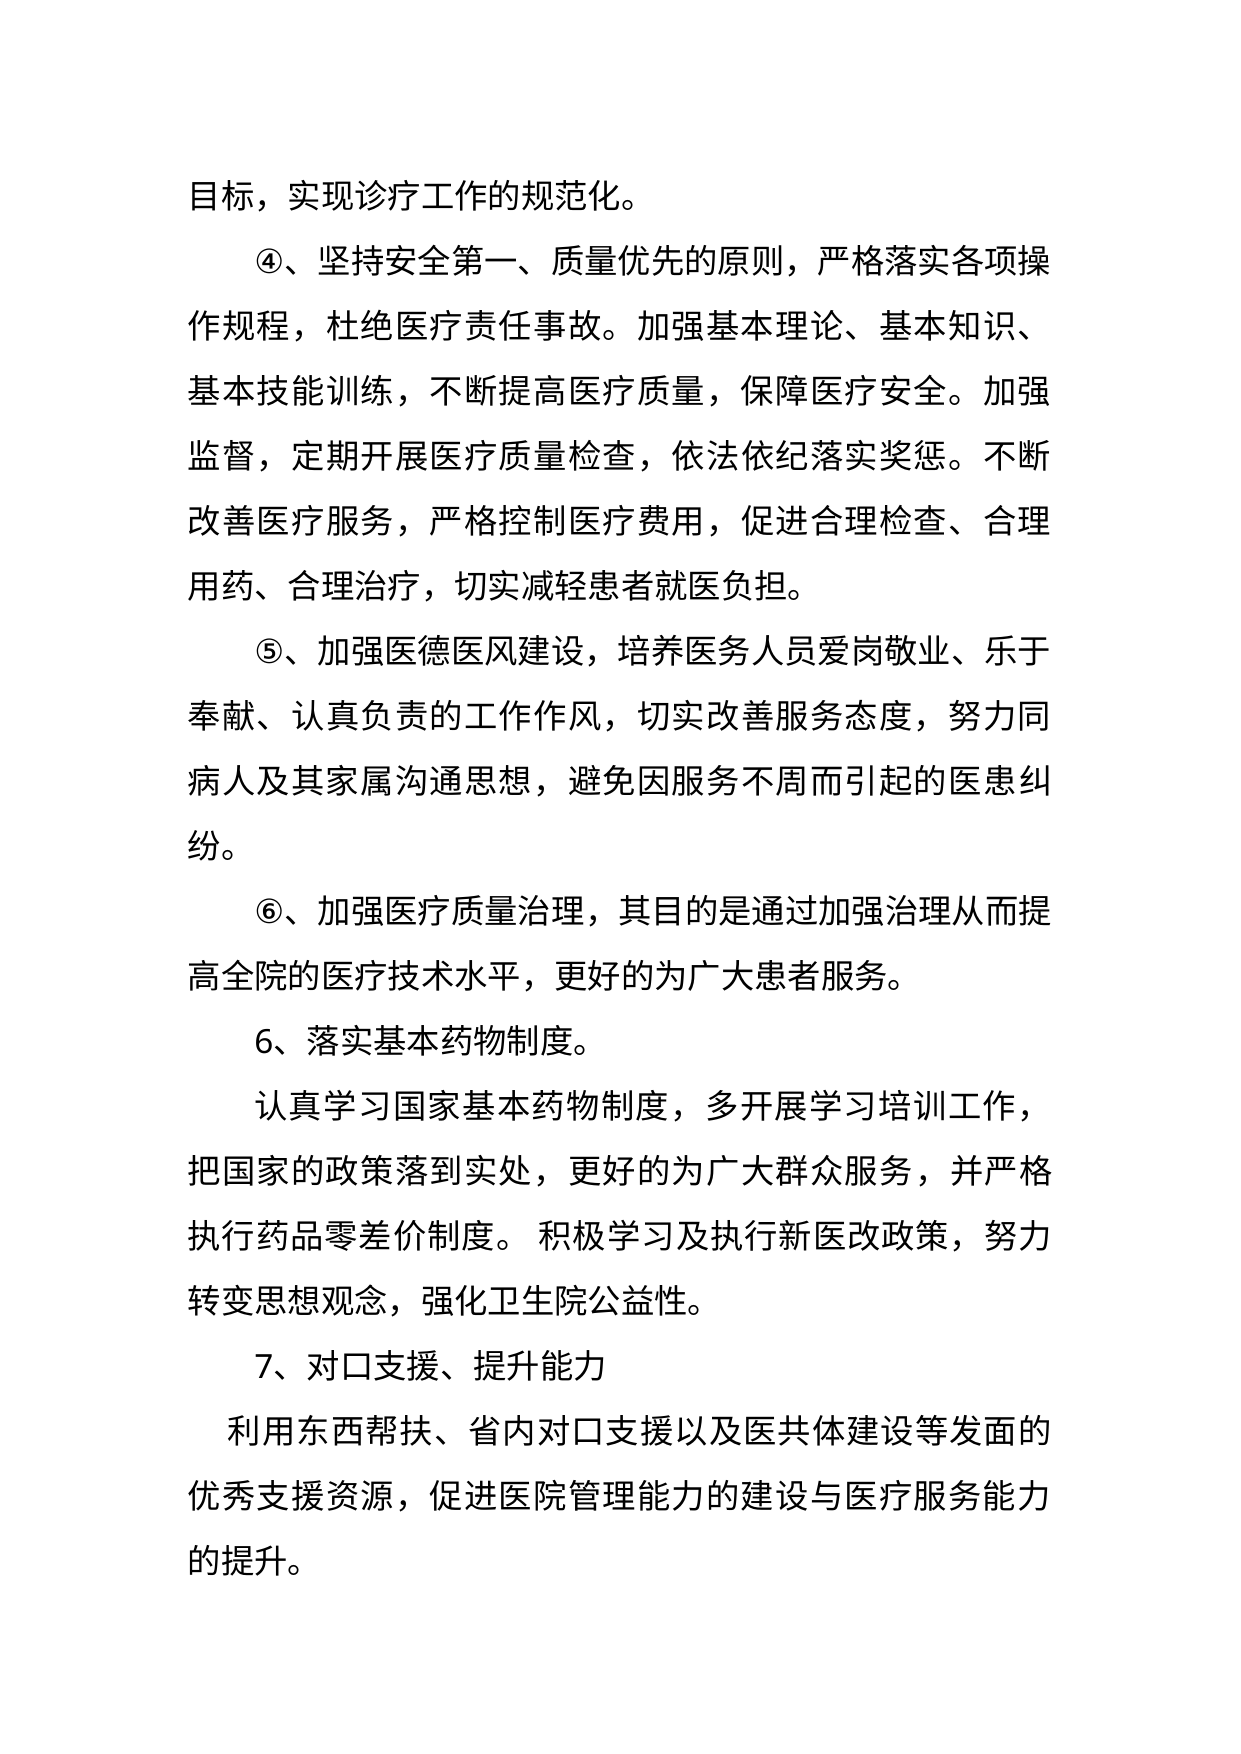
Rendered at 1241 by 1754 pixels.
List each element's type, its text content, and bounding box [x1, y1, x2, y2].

text ④、坚持安全第一、质量优先的原则，严格落实各项操作规程，杜绝医疗责任事故。加强基本理论、基本知识、基本技能训练，不断提高医疗质量，保障医疗安全。加强监督，定期开展医疗质量检查，依法依纪落实奖惩。不断改善医疗服务，严格控制医疗费用，促进合理检查、合理用药、合理治疗，切实减轻患者就医负担。 [187, 227, 1053, 617]
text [187, 162, 1053, 227]
text 利用东西帮扶、省内对口支援以及医共体建设等发面的优秀支援资源，促进医院管理能力的建设与医疗服务能力的提升。 [187, 1397, 1053, 1592]
text ⑥、加强医疗质量治理，其目的是通过加强治理从而提高全院的医疗技术水平，更好的为广大患者服务。 [187, 877, 1053, 1007]
text 6、落实基本药物制度。 [187, 1007, 1053, 1072]
text 认真学习国家基本药物制度，多开展学习培训工作，把国家的政策落到实处，更好的为广大群众服务，并严格执行药品零差价制度。 积极学习及执行新医改政策，努力转变思想观念，强化卫生院公益性。 [187, 1072, 1053, 1332]
text ⑤、加强医德医风建设，培养医务人员爱岗敬业、乐于奉献、认真负责的工作作风，切实改善服务态度，努力同病人及其家属沟通思想，避免因服务不周而引起的医患纠纷。 [187, 617, 1053, 877]
list 对口支援、提升能力 [187, 1332, 1053, 1397]
